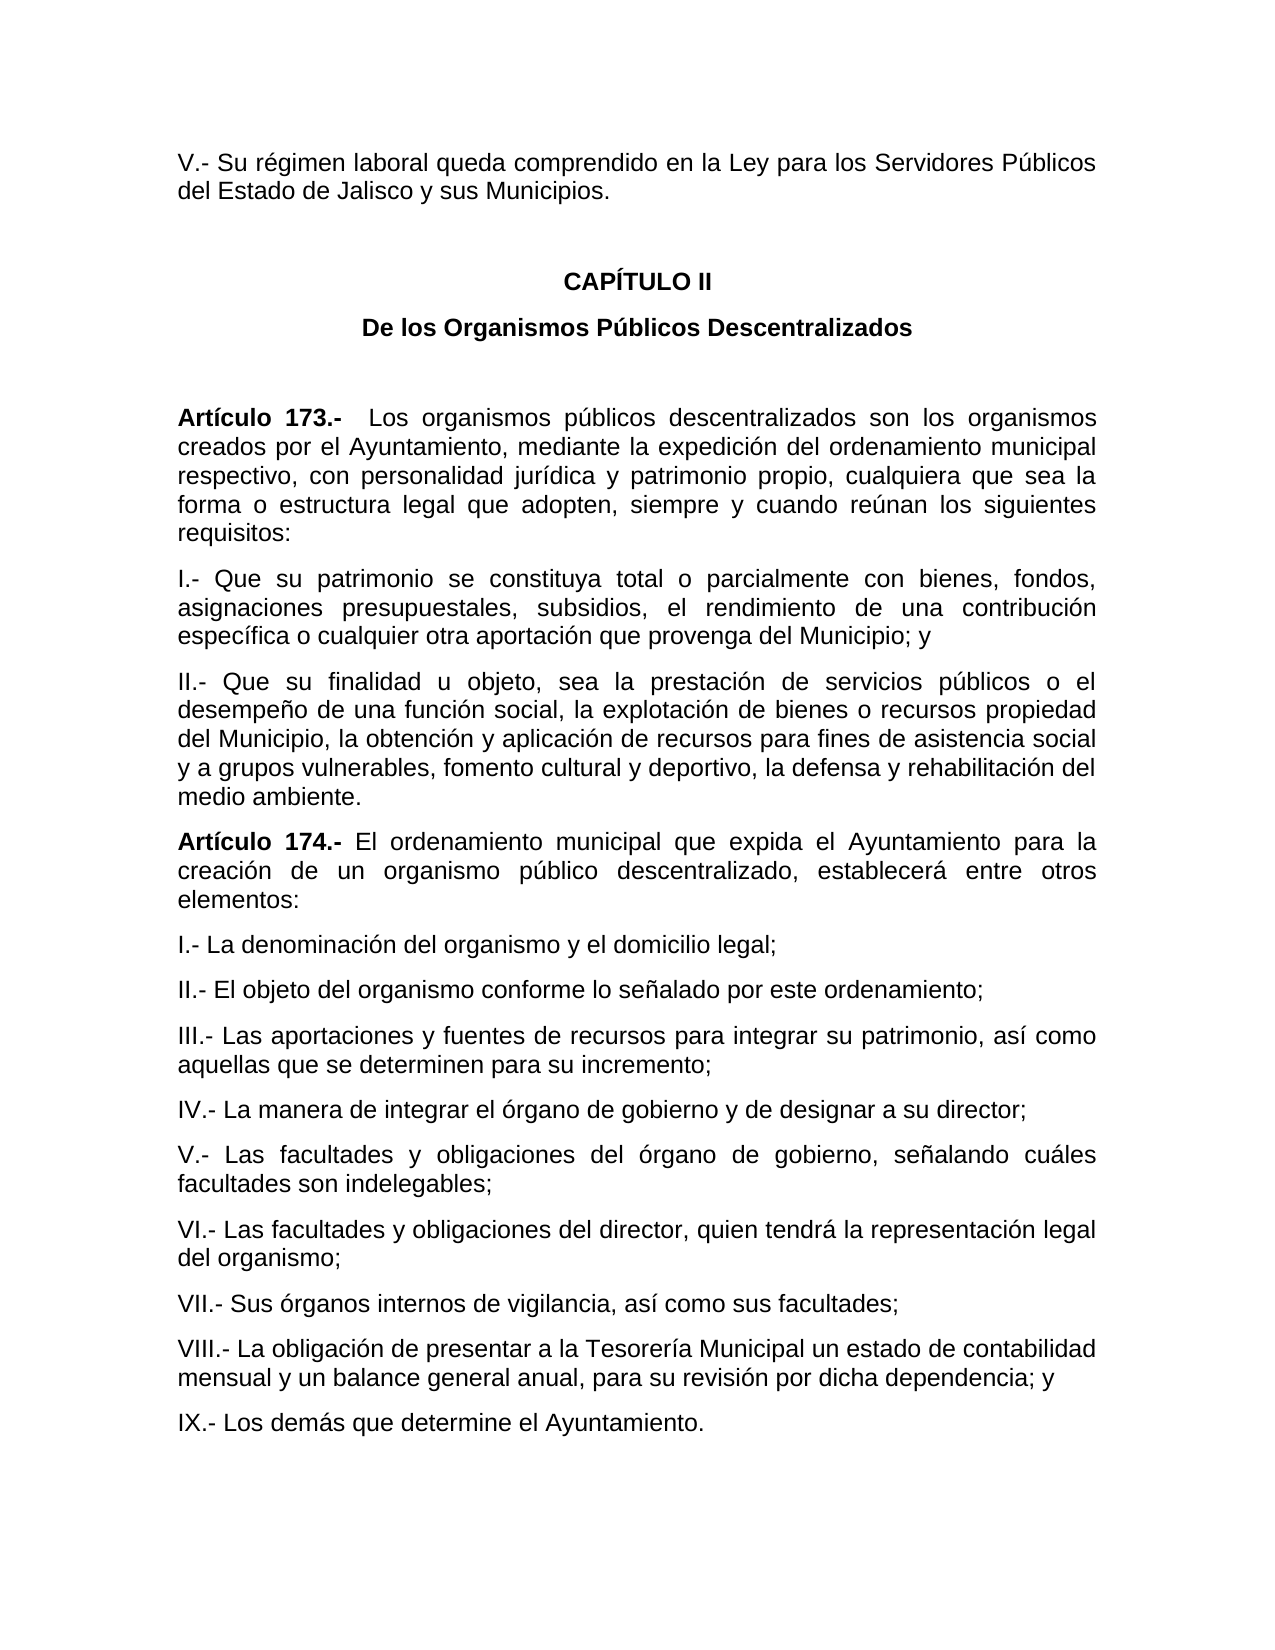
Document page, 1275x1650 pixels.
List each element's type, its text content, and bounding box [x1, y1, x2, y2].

text De los Organismos Públicos Descentralizados [177, 313, 1098, 341]
text Artículo 174.- El ordenamiento municipal que expida el Ayuntamiento para la creación de un organismo público descentralizado, establecerá entre otros elementos: [177, 827, 1098, 913]
text Artículo 173.- Los organismos públicos descentralizados son los organismos creados por el Ayuntamiento, mediante la expedición del ordenamiento municipal respectivo, con personalidad jurídica y patrimonio propio, cualquiera que sea la forma o estructura legal que adopten, siempre y cuando reúnan los siguientes requisitos: [177, 403, 1098, 547]
text CAPÍTULO II [177, 267, 1098, 296]
text VII.- Sus órganos internos de vigilancia, así como sus facultades; [177, 1289, 1098, 1318]
text II.- Que su finalidad u objeto, sea la prestación de servicios públicos o el desempeño de una función social, la explotación de bienes o recursos propiedad del Municipio, la obtención y aplicación de recursos para fines de asistencia social y a grupos vulnerables, fomento cultural y deportivo, la defensa y rehabilitación del medio ambiente. [177, 667, 1098, 811]
text I.- Que su patrimonio se constituya total o parcialmente con bienes, fondos, asignaciones presupuestales, subsidios, el rendimiento de una contribución específica o cualquier otra aportación que provenga del Municipio; y [177, 564, 1098, 650]
text III.- Las aportaciones y fuentes de recursos para integrar su patrimonio, así como aquellas que se determinen para su incremento; [177, 1021, 1098, 1078]
text V.- Su régimen laboral queda comprendido en la Ley para los Servidores Públicos del Estado de Jalisco y sus Municipios. [177, 148, 1098, 205]
text VI.- Las facultades y obligaciones del director, quien tendrá la representación legal del organismo; [177, 1215, 1098, 1272]
text IX.- Los demás que determine el Ayuntamiento. [177, 1408, 1098, 1437]
text II.- El objeto del organismo conforme lo señalado por este ordenamiento; [177, 976, 1098, 1004]
text IV.- La manera de integrar el órgano de gobierno y de designar a su director; [177, 1095, 1098, 1124]
text VIII.- La obligación de presentar a la Tesorería Municipal un estado de contabilidad mensual y un balance general anual, para su revisión por dicha dependencia; y [177, 1334, 1098, 1392]
text V.- Las facultades y obligaciones del órgano de gobierno, señalando cuáles facultades son indelegables; [177, 1141, 1098, 1198]
text I.- La denominación del organismo y el domicilio legal; [177, 930, 1098, 959]
